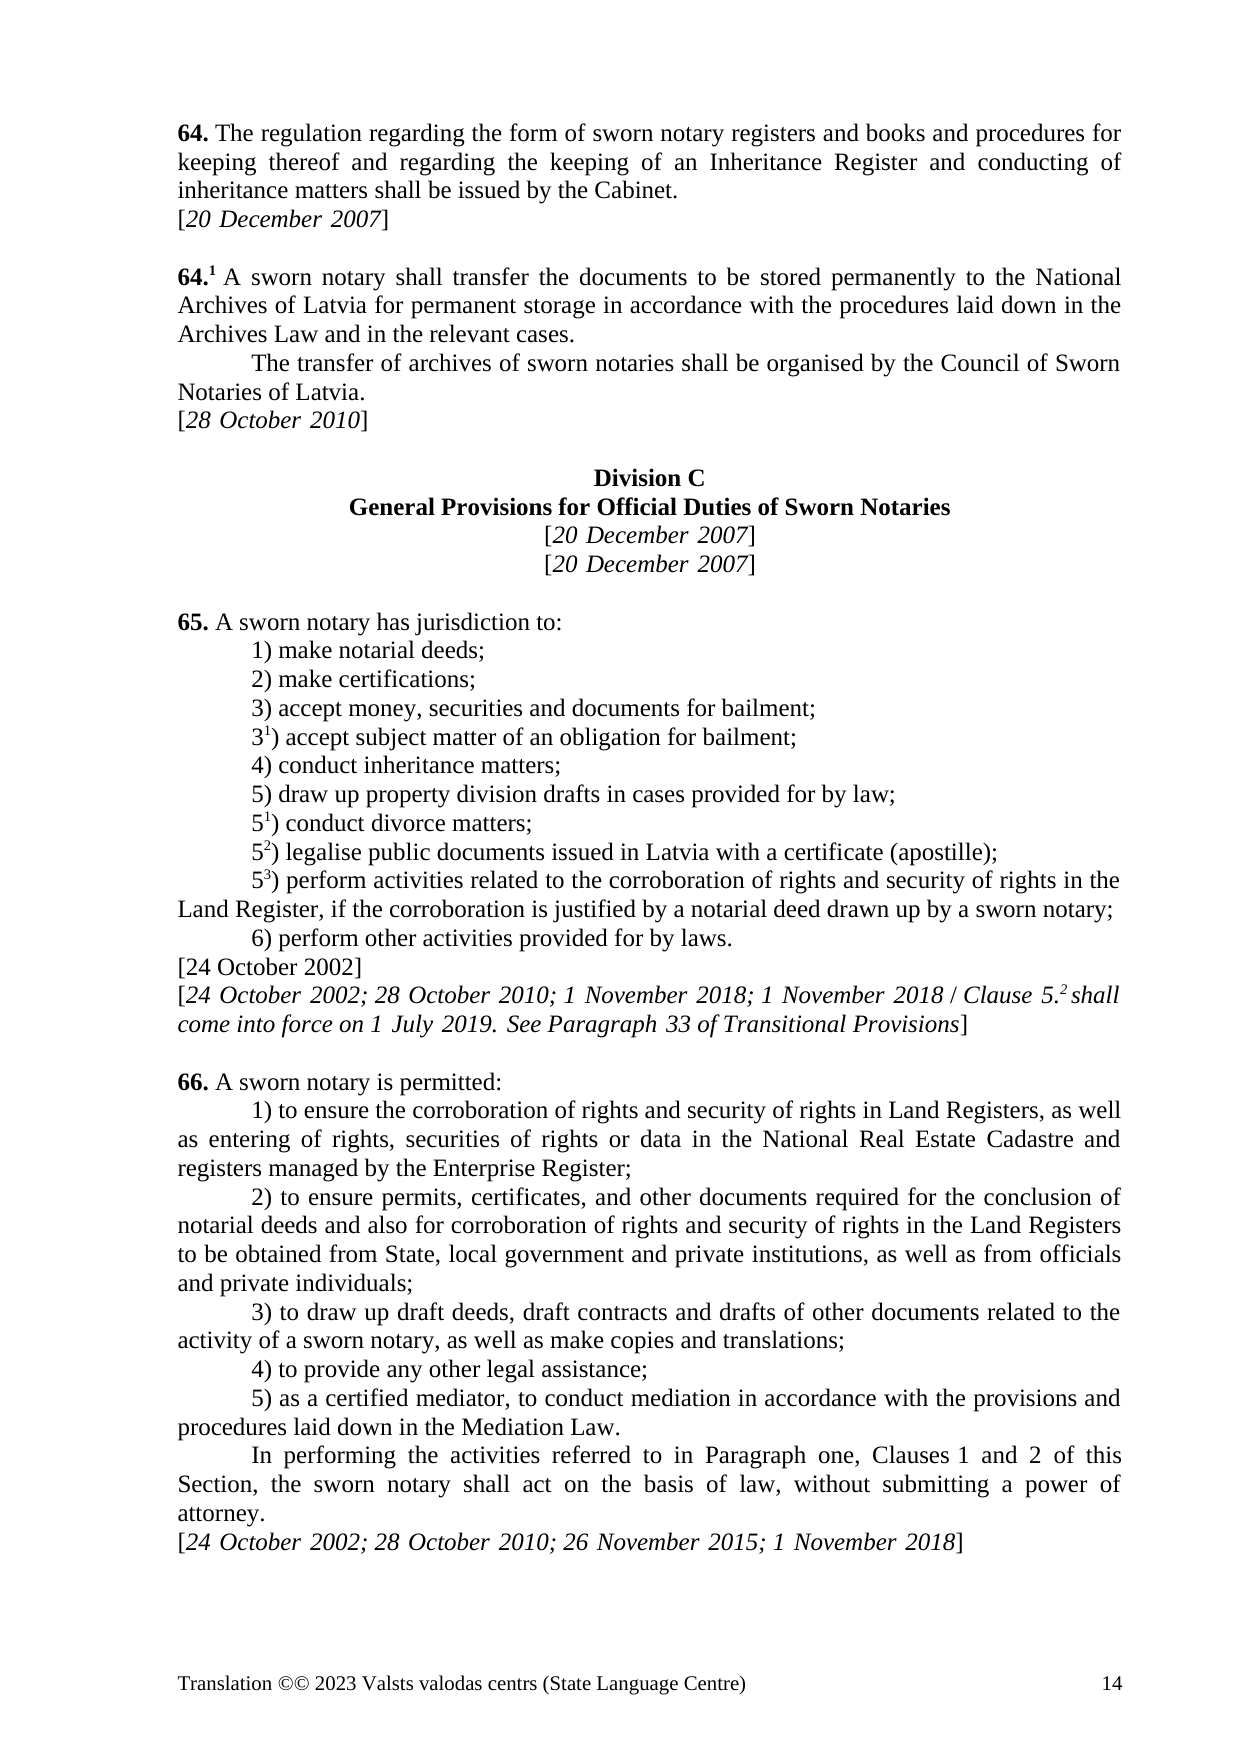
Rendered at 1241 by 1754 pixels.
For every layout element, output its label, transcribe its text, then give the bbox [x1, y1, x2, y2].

text 64. The regulation regarding the form of sworn notary registers and books and procedures for keeping thereof and regarding the keeping of an Inheritance Register and conducting of inheritance matters shall be issued by the Cabinet. [177, 118, 1122, 204]
text 3) to draw up draft deeds, draft contracts and drafts of other documents related to the activity of a sworn notary, as well as make copies and translations; [177, 1297, 1122, 1354]
text 2) to ensure permits, certificates, and other documents required for the conclusion of notarial deeds and also for corroboration of rights and security of rights in the Land Registers to be obtained from State, local government and private institutions, as well as from officials and private individuals; [177, 1182, 1122, 1297]
text [24 October 2002; 28 October 2010; 26 November 2015; 1 November 2018] [177, 1527, 1122, 1556]
text 31) accept subject matter of an obligation for bailment; [177, 722, 1122, 751]
text 1) to ensure the corroboration of rights and security of rights in Land Registers, as well as entering of rights, securities of rights or data in the National Real Estate Cadastre and registers managed by the Enterprise Register; [177, 1096, 1122, 1182]
text Division C [177, 463, 1122, 492]
text 4) conduct inheritance matters; [177, 751, 1122, 779]
text [20 December 2007] [177, 204, 1122, 233]
text [24 October 2002; 28 October 2010; 1 November 2018; 1 November 2018 / Clause 5.2 shall come into force on 1 July 2019. See Paragraph 33 of Transitional Provisions] [177, 981, 1122, 1038]
text [28 October 2010] [177, 406, 1122, 434]
text 53) perform activities related to the corroboration of rights and security of rights in the Land Register, if the corroboration is justified by a notarial deed drawn up by a sworn notary; [177, 866, 1122, 923]
text 5) draw up property division drafts in cases provided for by law; [177, 779, 1122, 808]
text 66. A sworn notary is permitted: [177, 1067, 1122, 1096]
text 1) make notarial deeds; [177, 636, 1122, 664]
text 2) make certifications; [177, 664, 1122, 693]
text [20 December 2007] [177, 549, 1122, 578]
text The transfer of archives of sworn notaries shall be organised by the Council of Sworn Notaries of Latvia. [177, 348, 1122, 406]
text In performing the activities referred to in Paragraph one, Clauses 1 and 2 of this Section, the sworn notary shall act on the basis of law, without submitting a power of attorney. [177, 1441, 1122, 1527]
text General Provisions for Official Duties of Sworn Notaries [177, 492, 1122, 521]
text [20 December 2007] [177, 521, 1122, 549]
text 65. A sworn notary has jurisdiction to: [177, 607, 1122, 636]
text 64.1 A sworn notary shall transfer the documents to be stored permanently to the National Archives of Latvia for permanent storage in accordance with the procedures laid down in the Archives Law and in the relevant cases. [177, 262, 1122, 348]
text 51) conduct divorce matters; [177, 808, 1122, 837]
text 4) to provide any other legal assistance; [177, 1354, 1122, 1383]
text 3) accept money, securities and documents for bailment; [177, 693, 1122, 722]
text 6) perform other activities provided for by laws. [177, 923, 1122, 952]
text [24 October 2002] [177, 952, 1122, 981]
text 52) legalise public documents issued in Latvia with a certificate (apostille); [177, 837, 1122, 866]
text 5) as a certified mediator, to conduct mediation in accordance with the provisions and procedures laid down in the Mediation Law. [177, 1383, 1122, 1441]
